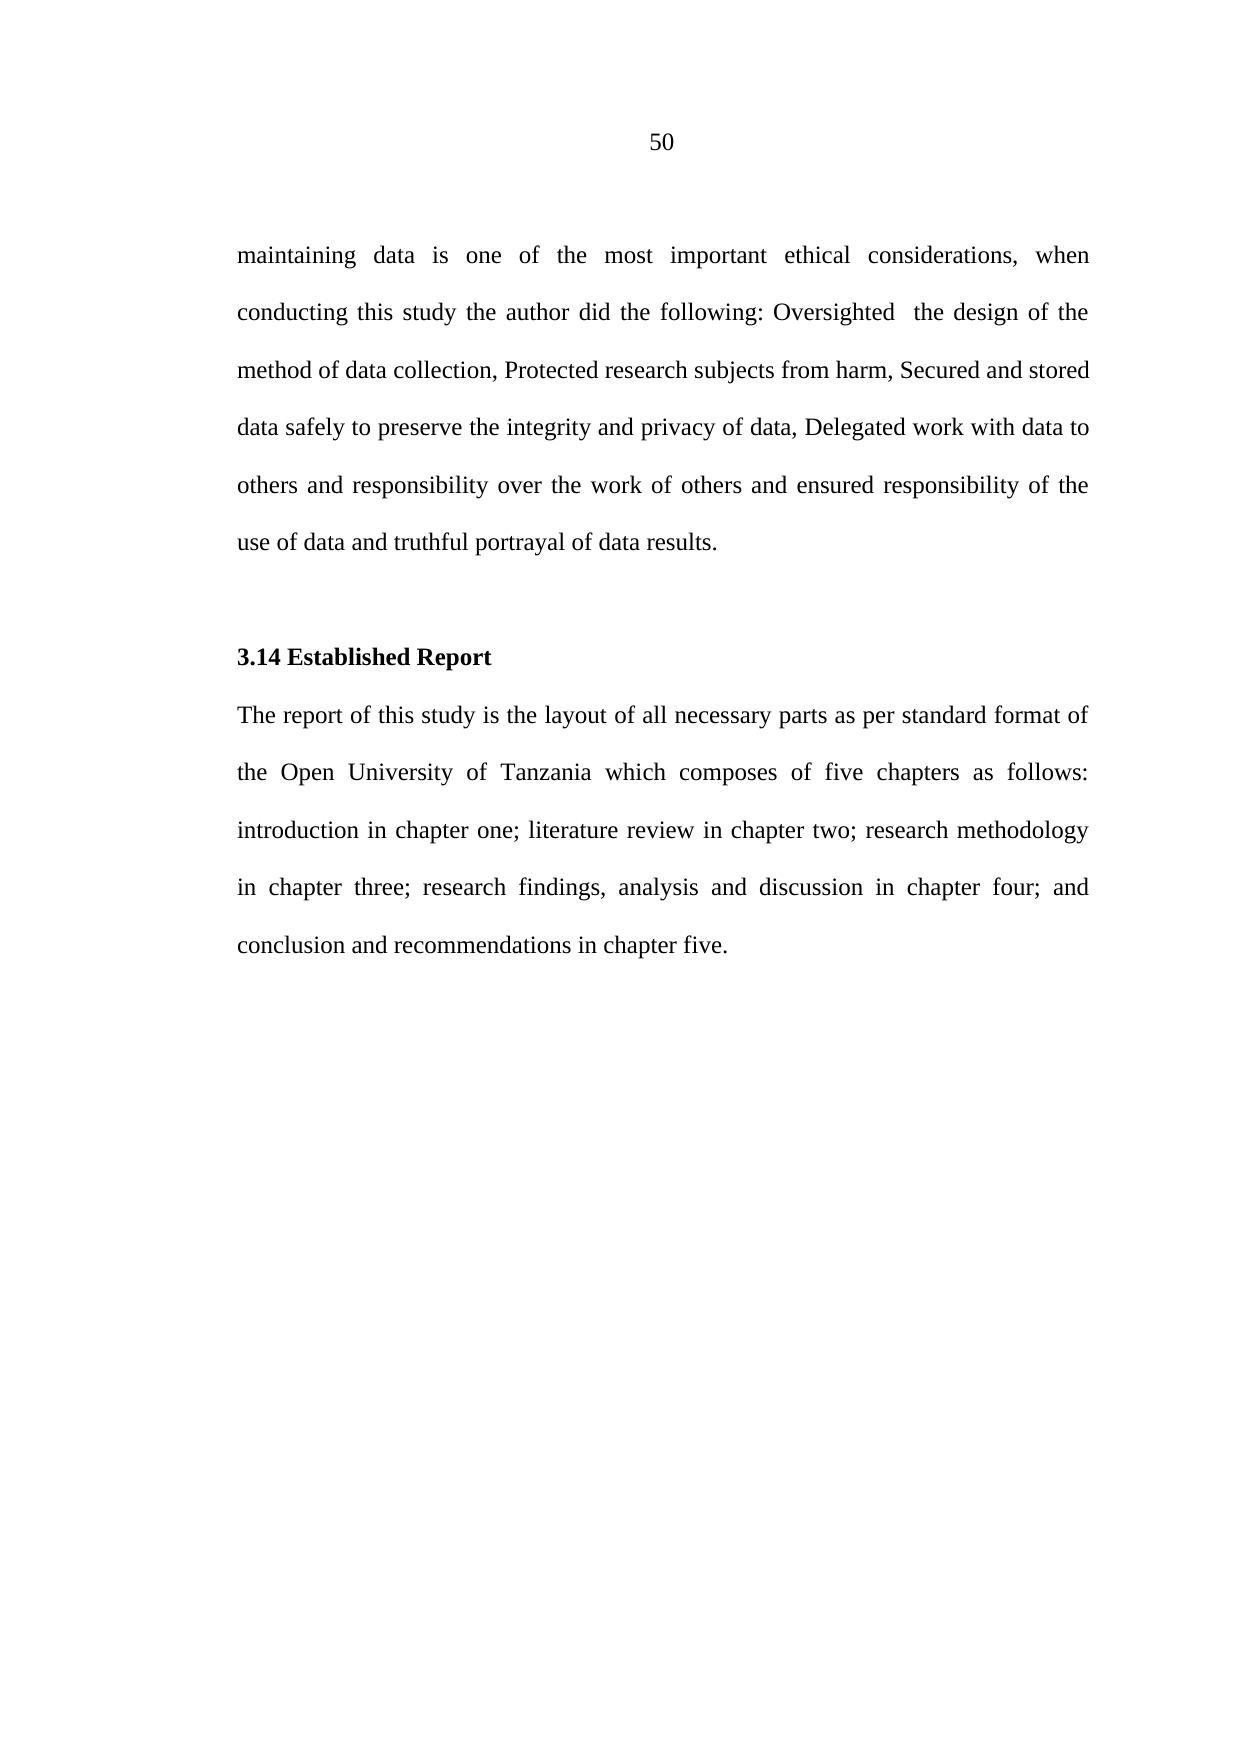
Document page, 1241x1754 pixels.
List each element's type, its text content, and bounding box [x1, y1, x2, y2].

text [237, 240, 1090, 556]
text 3.14 Established Report [237, 642, 1090, 671]
text The report of this study is the layout of all necessary parts as per standard format of the Open University of Tanzania which composes of five chapters as follows: introduction in chapter one; literature review in chapter two; research methodology in chapter three; research findings, analysis and discussion in chapter four; and conclusion and recommendations in chapter five. [237, 700, 1090, 958]
